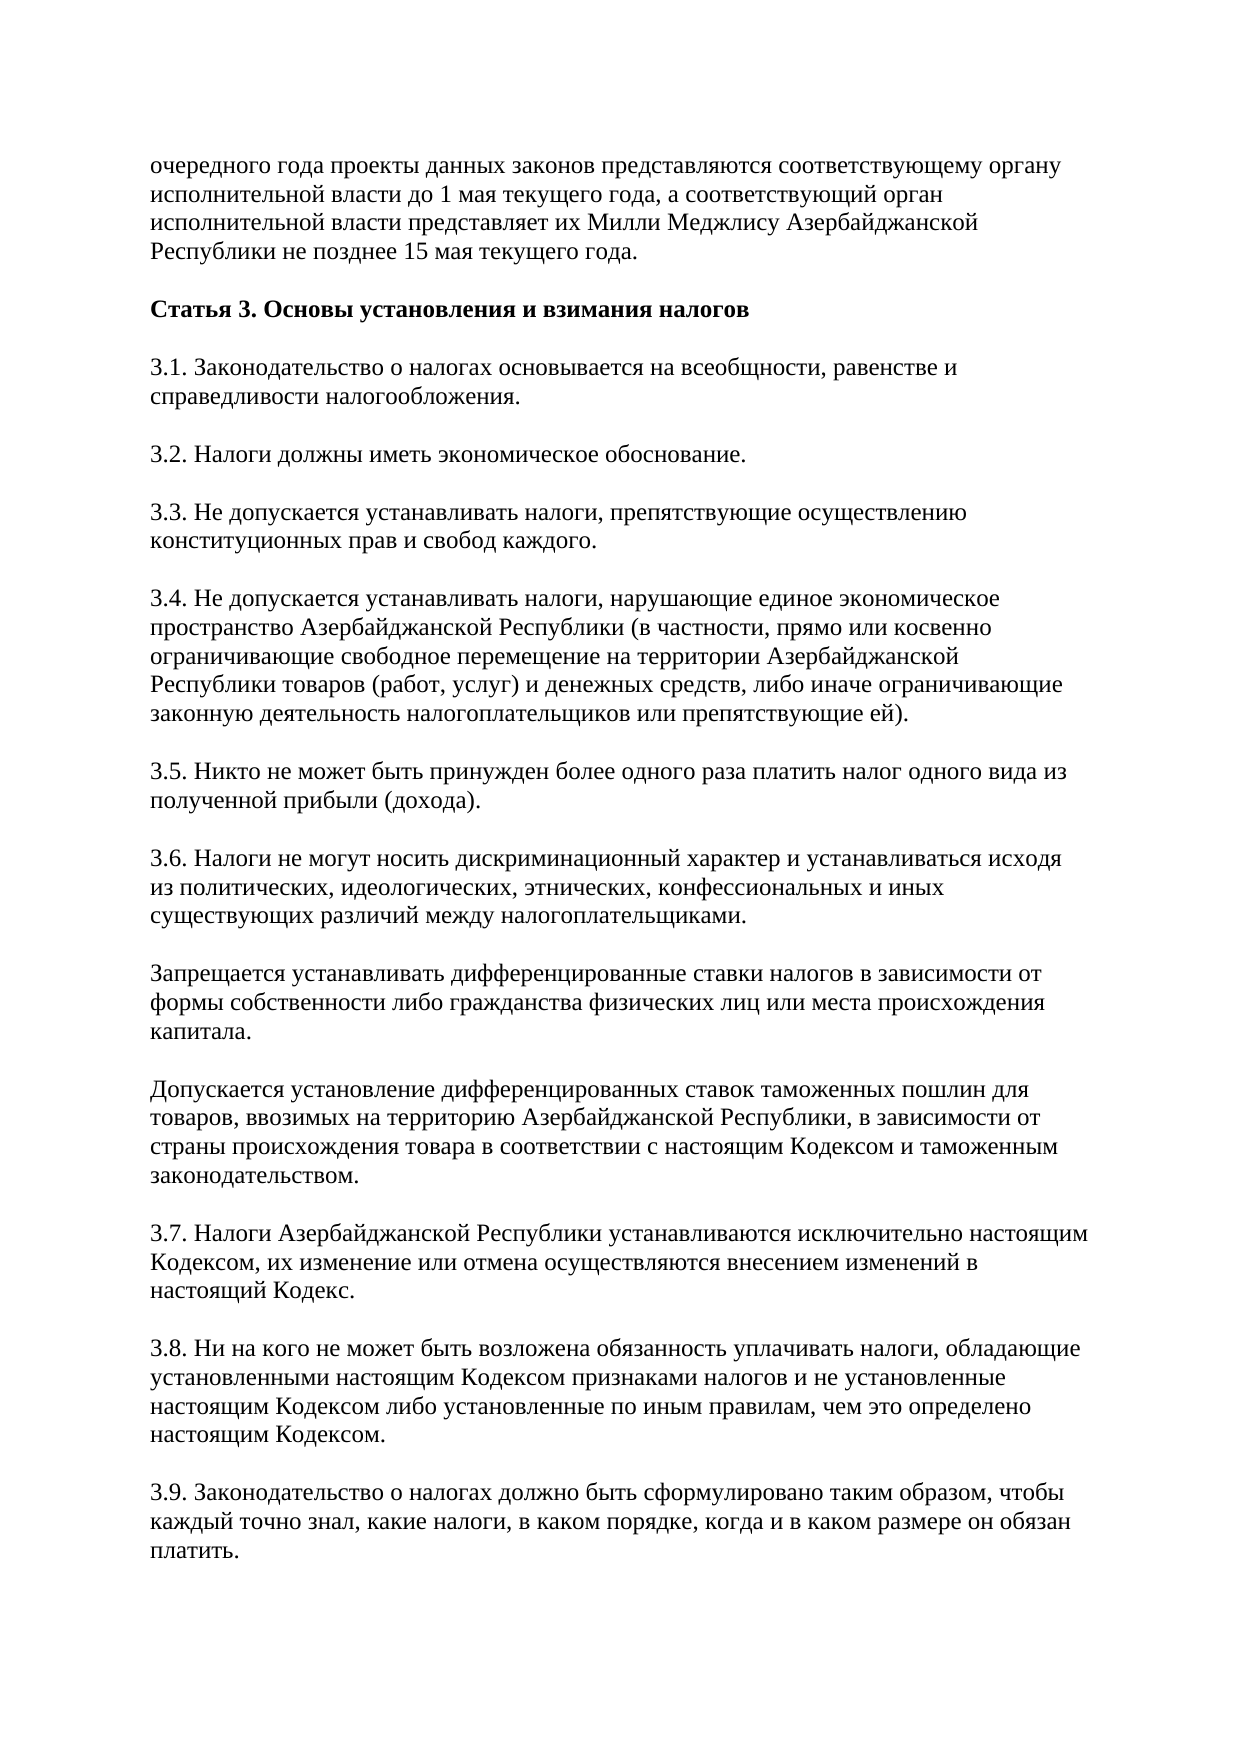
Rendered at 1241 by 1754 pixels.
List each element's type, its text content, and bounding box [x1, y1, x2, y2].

text Статья 3. Основы установления и взимания налогов [150, 294, 1090, 323]
text 3.6. Налоги не могут носить дискриминационный характер и устанавливаться исходя из политических, идеологических, этнических, конфессиональных и иных существующих различий между налогоплательщиками. [150, 843, 1090, 929]
text Допускается установление дифференцированных ставок таможенных пошлин для товаров, ввозимых на территорию Азербайджанской Республики, в зависимости от страны происхождения товара в соответствии с настоящим Кодексом и таможенным законодательством. [150, 1074, 1090, 1189]
text 3.3. Не допускается устанавливать налоги, препятствующие осуществлению конституционных прав и свобод каждого. [150, 497, 1090, 554]
text 3.1. Законодательство о налогах основывается на всеобщности, равенстве и справедливости налогообложения. [150, 352, 1090, 409]
text 3.4. Не допускается устанавливать налоги, нарушающие единое экономическое пространство Азербайджанской Республики (в частности, прямо или косвенно ограничивающие свободное перемещение на территории Азербайджанской Республики товаров (работ, услуг) и денежных средств, либо иначе ограничивающие законную деятельность налогоплательщиков или препятствующие ей). [150, 583, 1090, 727]
text Запрещается устанавливать дифференцированные ставки налогов в зависимости от формы собственности либо гражданства физических лиц или места происхождения капитала. [150, 958, 1090, 1044]
text 3.5. Никто не может быть принужден более одного раза платить налог одного вида из полученной прибыли (дохода). [150, 756, 1090, 814]
text 3.9. Законодательство о налогах должно быть сформулировано таким образом, чтобы каждый точно знал, какие налоги, в каком порядке, когда и в каком размере он обязан платить. [150, 1477, 1090, 1564]
text 3.2. Налоги должны иметь экономическое обоснование. [150, 439, 1090, 467]
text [150, 150, 1090, 265]
text 3.7. Налоги Азербайджанской Республики устанавливаются исключительно настоящим Кодексом, их изменение или отмена осуществляются внесением изменений в настоящий Кодекс. [150, 1218, 1090, 1304]
text 3.8. Ни на кого не может быть возложена обязанность уплачивать налоги, обладающие установленными настоящим Кодексом признаками налогов и не установленные настоящим Кодексом либо установленные по иным правилам, чем это определено настоящим Кодексом. [150, 1333, 1090, 1448]
